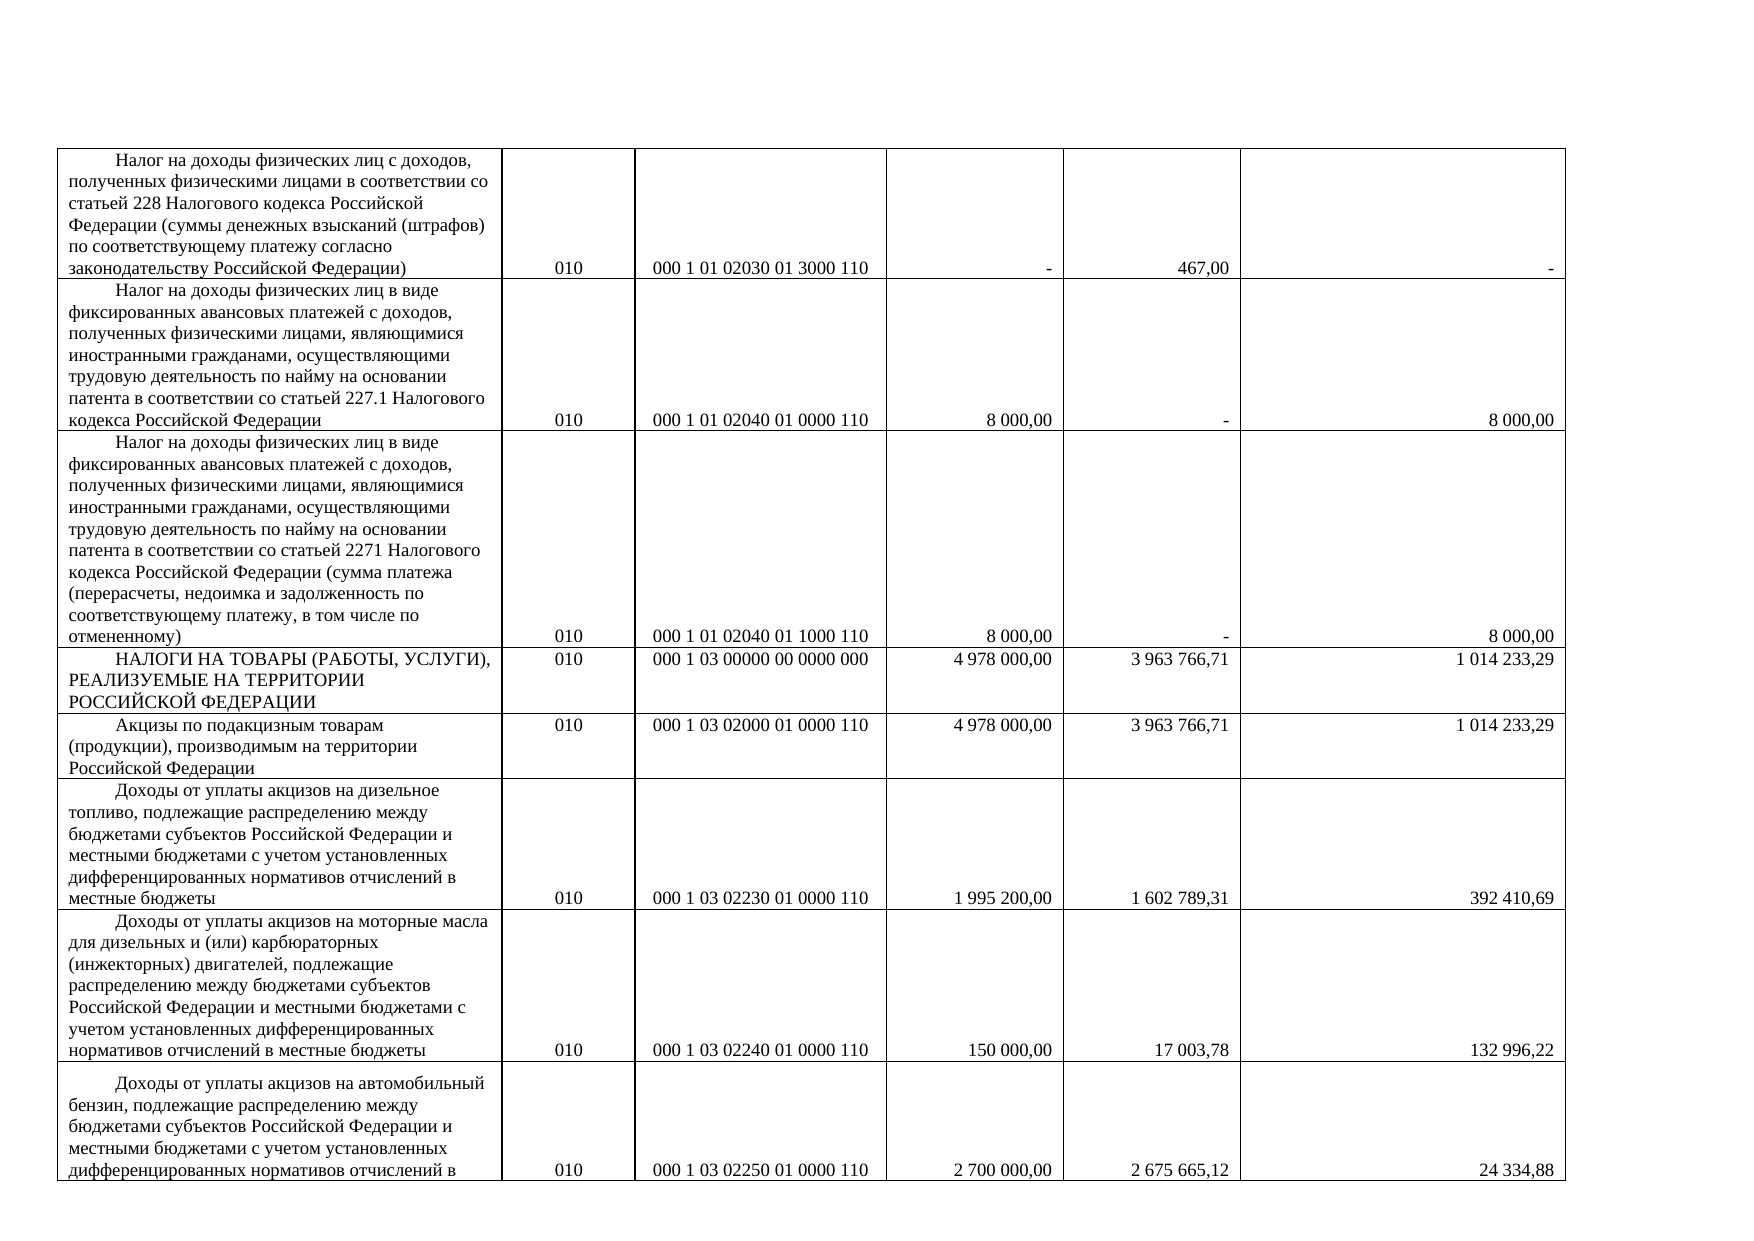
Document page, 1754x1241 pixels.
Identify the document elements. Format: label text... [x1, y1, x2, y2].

table_cell 010 [503, 279, 634, 430]
table_cell - [1064, 279, 1240, 430]
table_cell 000 1 03 00000 00 0000 000 [636, 648, 886, 712]
table_cell - [1241, 149, 1565, 278]
table_cell Акцизы по подакцизным товарам (продукции), производимым на территории Российской Федерации [58, 714, 501, 778]
table_cell 010 [503, 149, 634, 278]
table_cell Налог на доходы физических лиц в виде фиксированных авансовых платежей с доходов, полученных физическими лицами, являющимися иностранными гражданами, осуществляющими трудовую деятельность по найму на основании патента в соответствии со статьей 227.1 Налогового кодекса Российской Федерации [58, 279, 501, 430]
table_cell 3 963 766,71 [1064, 714, 1240, 778]
table_cell Налог на доходы физических лиц с доходов, полученных физическими лицами в соответствии со статьей 228 Налогового кодекса Российской Федерации (суммы денежных взысканий (штрафов) по соответствующему платежу согласно законодательству Российской Федерации) [58, 149, 501, 278]
table_cell НАЛОГИ НА ТОВАРЫ (РАБОТЫ, УСЛУГИ), РЕАЛИЗУЕМЫЕ НА ТЕРРИТОРИИ РОССИЙСКОЙ ФЕДЕРАЦИИ [58, 648, 501, 712]
table_cell 000 1 03 02230 01 0000 110 [636, 779, 886, 909]
table_cell 000 1 01 02030 01 3000 110 [636, 149, 886, 278]
table_cell 010 [503, 431, 634, 647]
table_cell 010 [503, 648, 634, 712]
table_cell 1 014 233,29 [1241, 714, 1565, 778]
table_cell 392 410,69 [1241, 779, 1565, 909]
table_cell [58, 1062, 501, 1180]
table_cell 17 003,78 [1064, 910, 1240, 1061]
table_cell 2 700 000,00 [887, 1062, 1063, 1180]
table_cell 4 978 000,00 [887, 714, 1063, 778]
table_cell 1 602 789,31 [1064, 779, 1240, 909]
table_cell Доходы от уплаты акцизов на дизельное топливо, подлежащие распределению между бюджетами субъектов Российской Федерации и местными бюджетами с учетом установленных дифференцированных нормативов отчислений в местные бюджеты [58, 779, 501, 909]
table_cell 010 [503, 910, 634, 1061]
table_cell 8 000,00 [1241, 279, 1565, 430]
table_cell 1 014 233,29 [1241, 648, 1565, 712]
table_cell - [1064, 431, 1240, 647]
table_cell 132 996,22 [1241, 910, 1565, 1061]
table_cell 000 1 01 02040 01 0000 110 [636, 279, 886, 430]
table_cell 467,00 [1064, 149, 1240, 278]
table_cell 010 [503, 1062, 634, 1180]
table_cell Налог на доходы физических лиц в виде фиксированных авансовых платежей с доходов, полученных физическими лицами, являющимися иностранными гражданами, осуществляющими трудовую деятельность по найму на основании патента в соответствии со статьей 2271 Налогового кодекса Российской Федерации (сумма платежа (перерасчеты, недоимка и задолженность по соответствующему платежу, в том числе по отмененному) [58, 431, 501, 647]
table_cell 010 [503, 779, 634, 909]
table_cell 8 000,00 [887, 431, 1063, 647]
table_cell 2 675 665,12 [1064, 1062, 1240, 1180]
table_cell Доходы от уплаты акцизов на моторные масла для дизельных и (или) карбюраторных (инжекторных) двигателей, подлежащие распределению между бюджетами субъектов Российской Федерации и местными бюджетами с учетом установленных дифференцированных нормативов отчислений в местные бюджеты [58, 910, 501, 1061]
table_cell 3 963 766,71 [1064, 648, 1240, 712]
table_cell 000 1 03 02240 01 0000 110 [636, 910, 886, 1061]
table_cell 150 000,00 [887, 910, 1063, 1061]
table_cell - [887, 149, 1063, 278]
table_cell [636, 1062, 886, 1180]
table_cell 1 995 200,00 [887, 779, 1063, 909]
table_cell 8 000,00 [887, 279, 1063, 430]
table_cell 000 1 01 02040 01 1000 110 [636, 431, 886, 647]
table_cell 000 1 03 02000 01 0000 110 [636, 714, 886, 778]
table_cell 24 334,88 [1241, 1062, 1565, 1180]
table_cell 8 000,00 [1241, 431, 1565, 647]
table_cell 010 [503, 714, 634, 778]
table_cell 4 978 000,00 [887, 648, 1063, 712]
